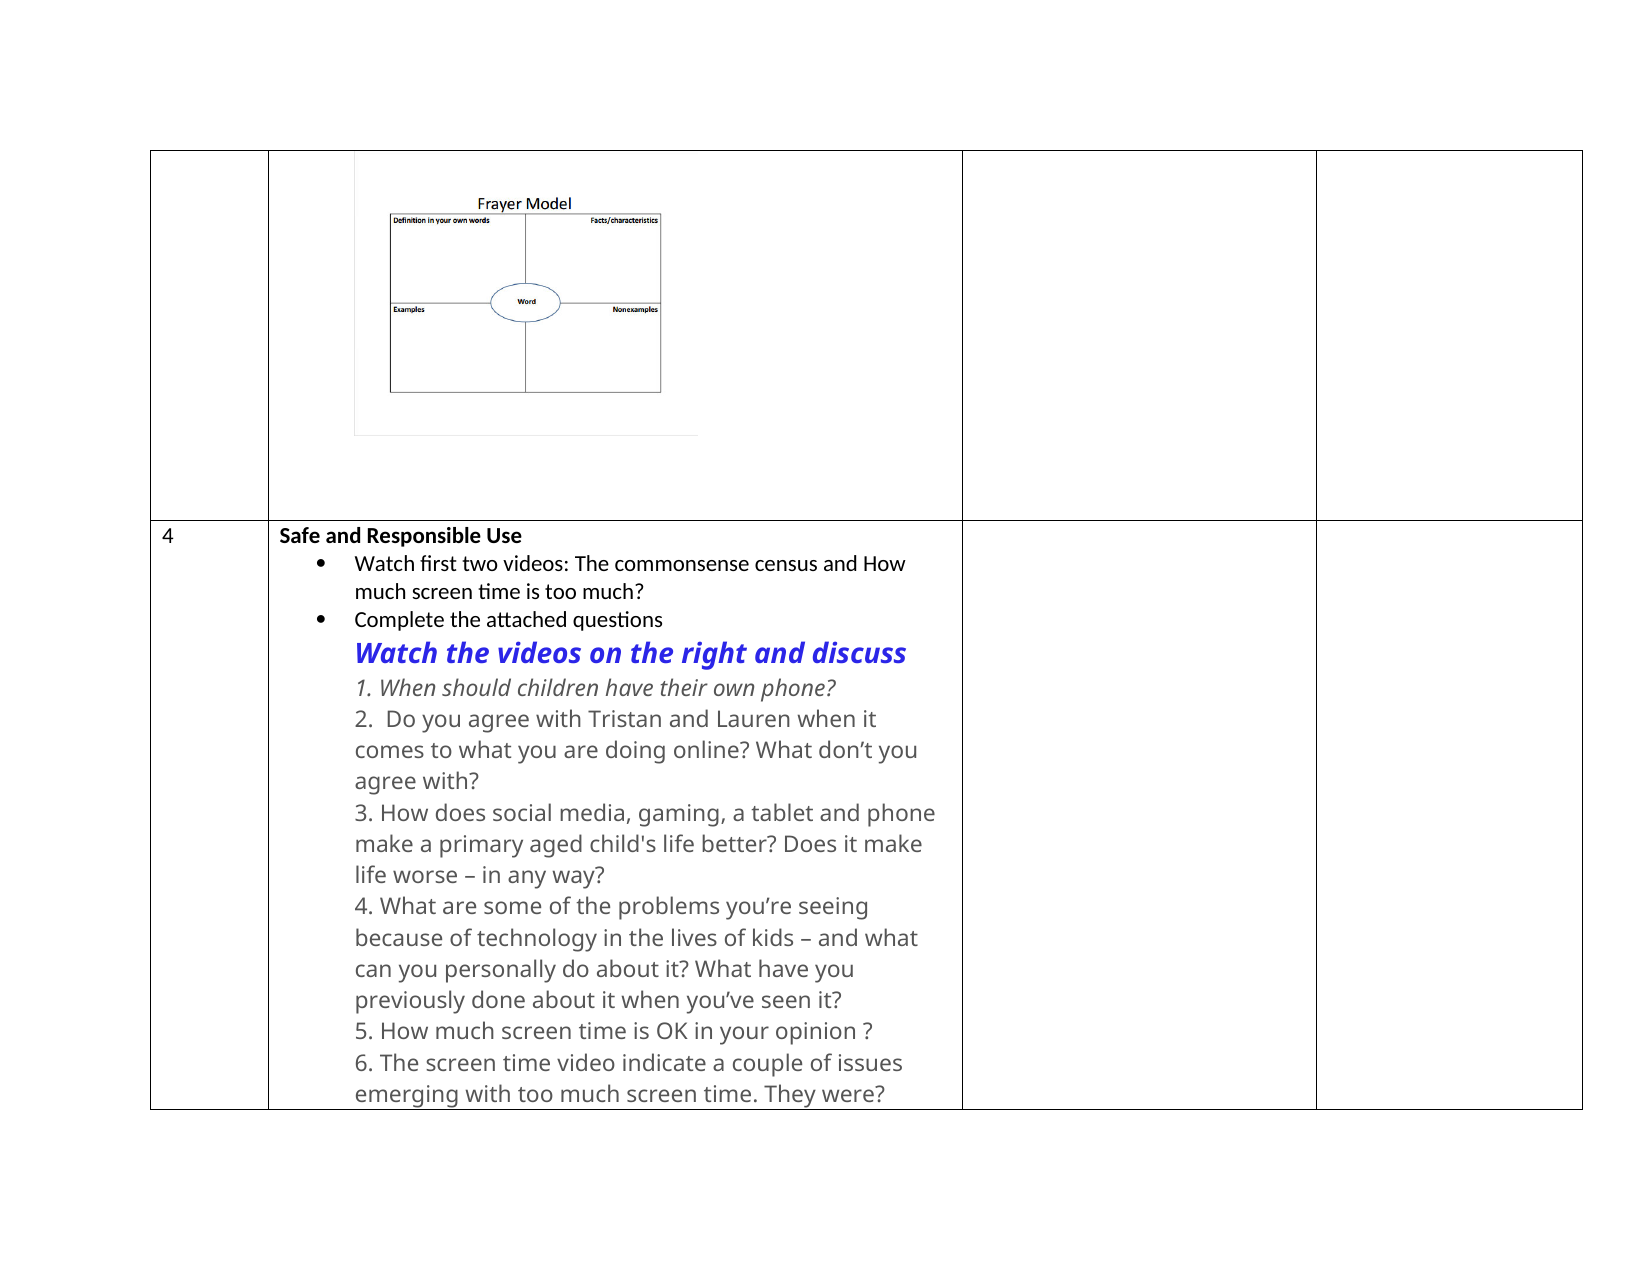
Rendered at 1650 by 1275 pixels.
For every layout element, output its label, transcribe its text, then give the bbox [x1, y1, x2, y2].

table_cell [1317, 521, 1582, 1109]
table_cell [963, 521, 1316, 1109]
table_cell [1317, 151, 1582, 520]
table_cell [963, 151, 1316, 520]
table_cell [269, 521, 962, 1109]
table_cell 3 [151, 151, 268, 520]
table_cell 4 [151, 521, 268, 1109]
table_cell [269, 151, 962, 520]
picture [354, 151, 698, 436]
